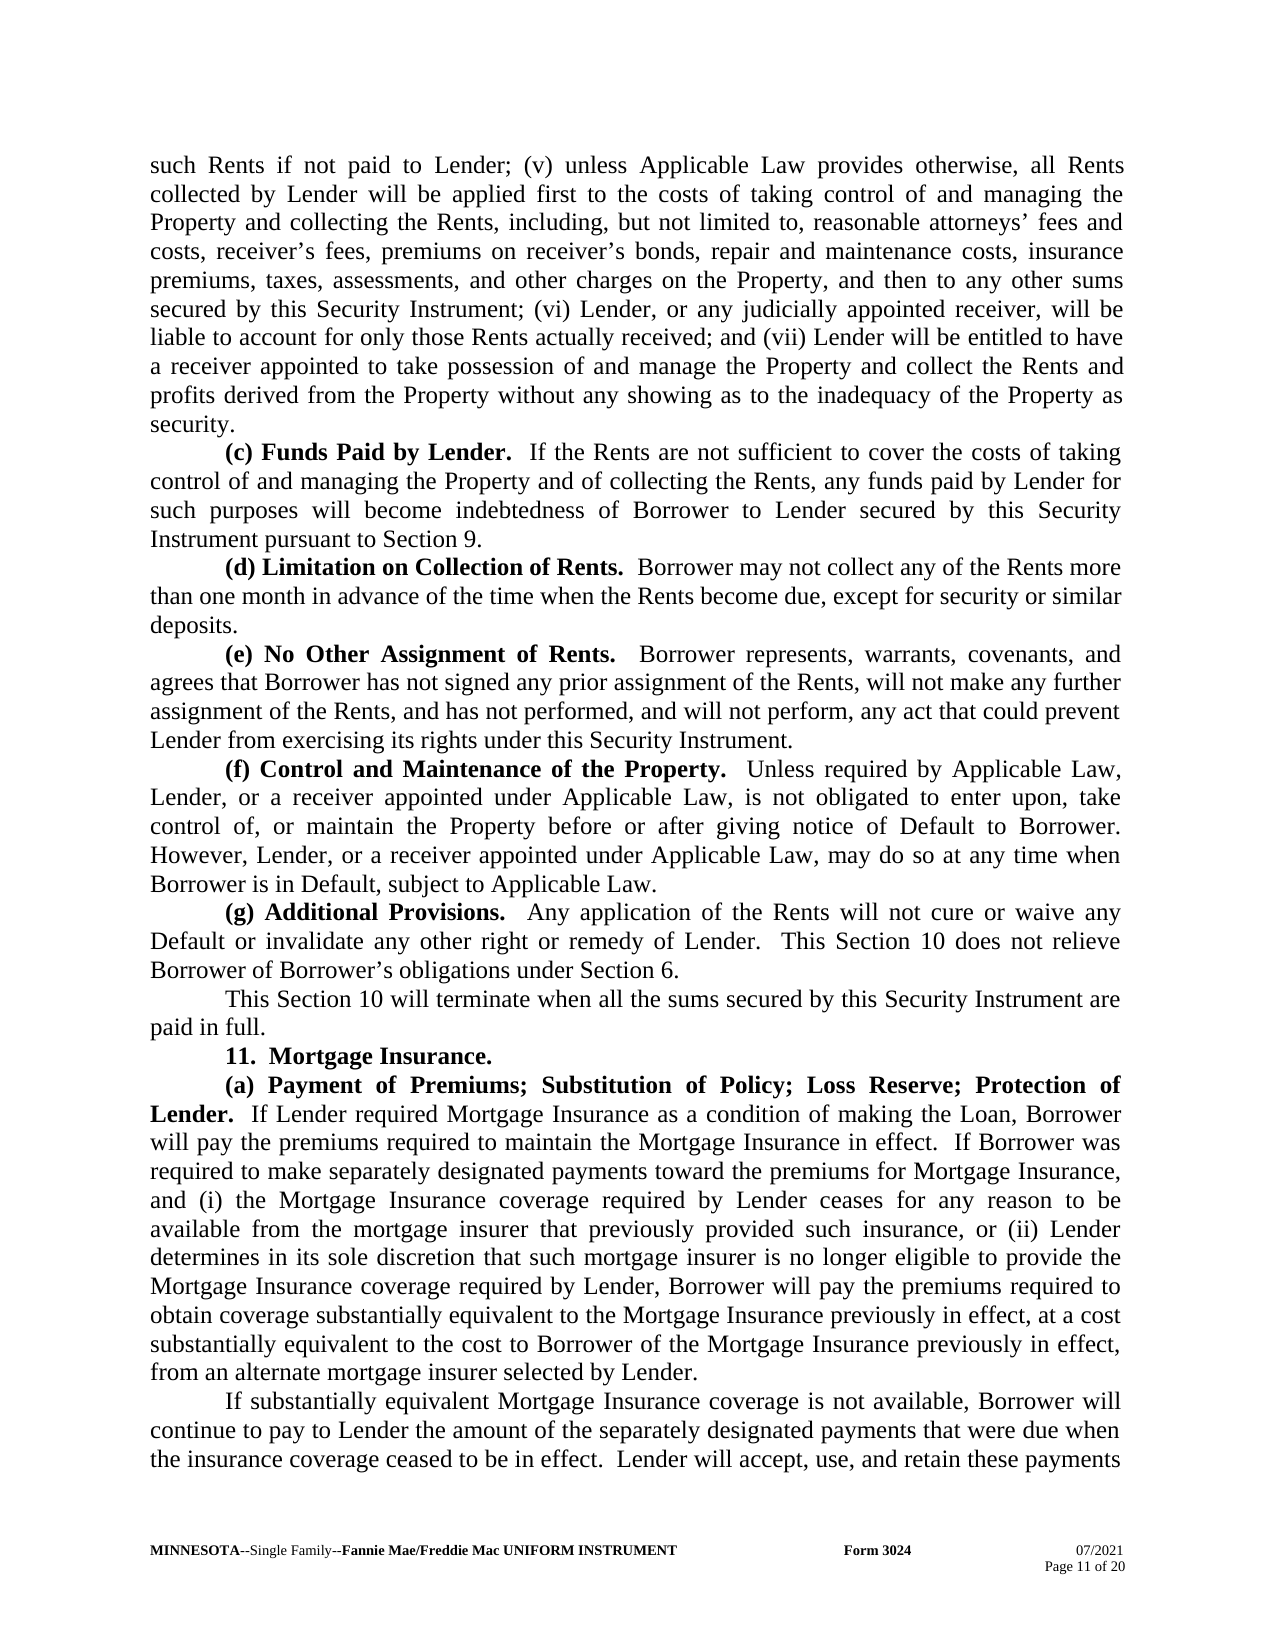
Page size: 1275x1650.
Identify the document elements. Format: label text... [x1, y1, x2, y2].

text (g) Additional Provisions. Any application of the Rents will not cure or waive any Default or invalidate any other right or remedy of Lender. This Section 10 does not relieve Borrower of Borrower’s obligations under Section 6. [150, 897, 1122, 984]
text (f) Control and Maintenance of the Property. Unless required by Applicable Law, Lender, or a receiver appointed under Applicable Law, is not obligated to enter upon, take control of, or maintain the Property before or after giving notice of Default to Borrower. However, Lender, or a receiver appointed under Applicable Law, may do so at any time when Borrower is in Default, subject to Applicable Law. [150, 754, 1122, 897]
text (e) No Other Assignment of Rents. Borrower represents, warrants, covenants, and agrees that Borrower has not signed any prior assignment of the Rents, will not make any further assignment of the Rents, and has not performed, and will not perform, any act that could prevent Lender from exercising its rights under this Security Instrument. [150, 639, 1122, 754]
text (c) Funds Paid by Lender. If the Rents are not sufficient to cover the costs of taking control of and managing the Property and of collecting the Rents, any funds paid by Lender for such purposes will become indebtedness of Borrower to Lender secured by this Security Instrument pursuant to Section 9. [150, 437, 1122, 552]
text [150, 1386, 1122, 1472]
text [150, 150, 1125, 437]
text 11. Mortgage Insurance. [150, 1041, 1122, 1070]
text (a) Payment of Premiums; Substitution of Policy; Loss Reserve; Protection of Lender. If Lender required Mortgage Insurance as a condition of making the Loan, Borrower will pay the premiums required to maintain the Mortgage Insurance in effect. If Borrower was required to make separately designated payments toward the premiums for Mortgage Insurance, and (i) the Mortgage Insurance coverage required by Lender ceases for any reason to be available from the mortgage insurer that previously provided such insurance, or (ii) Lender determines in its sole discretion that such mortgage insurer is no longer eligible to provide the Mortgage Insurance coverage required by Lender, Borrower will pay the premiums required to obtain coverage substantially equivalent to the Mortgage Insurance previously in effect, at a cost substantially equivalent to the cost to Borrower of the Mortgage Insurance previously in effect, from an alternate mortgage insurer selected by Lender. [150, 1070, 1122, 1386]
text (d) Limitation on Collection of Rents. Borrower may not collect any of the Rents more than one month in advance of the time when the Rents become due, except for security or similar deposits. [150, 552, 1122, 639]
text This Section 10 will terminate when all the sums secured by this Security Instrument are paid in full. [150, 984, 1122, 1041]
